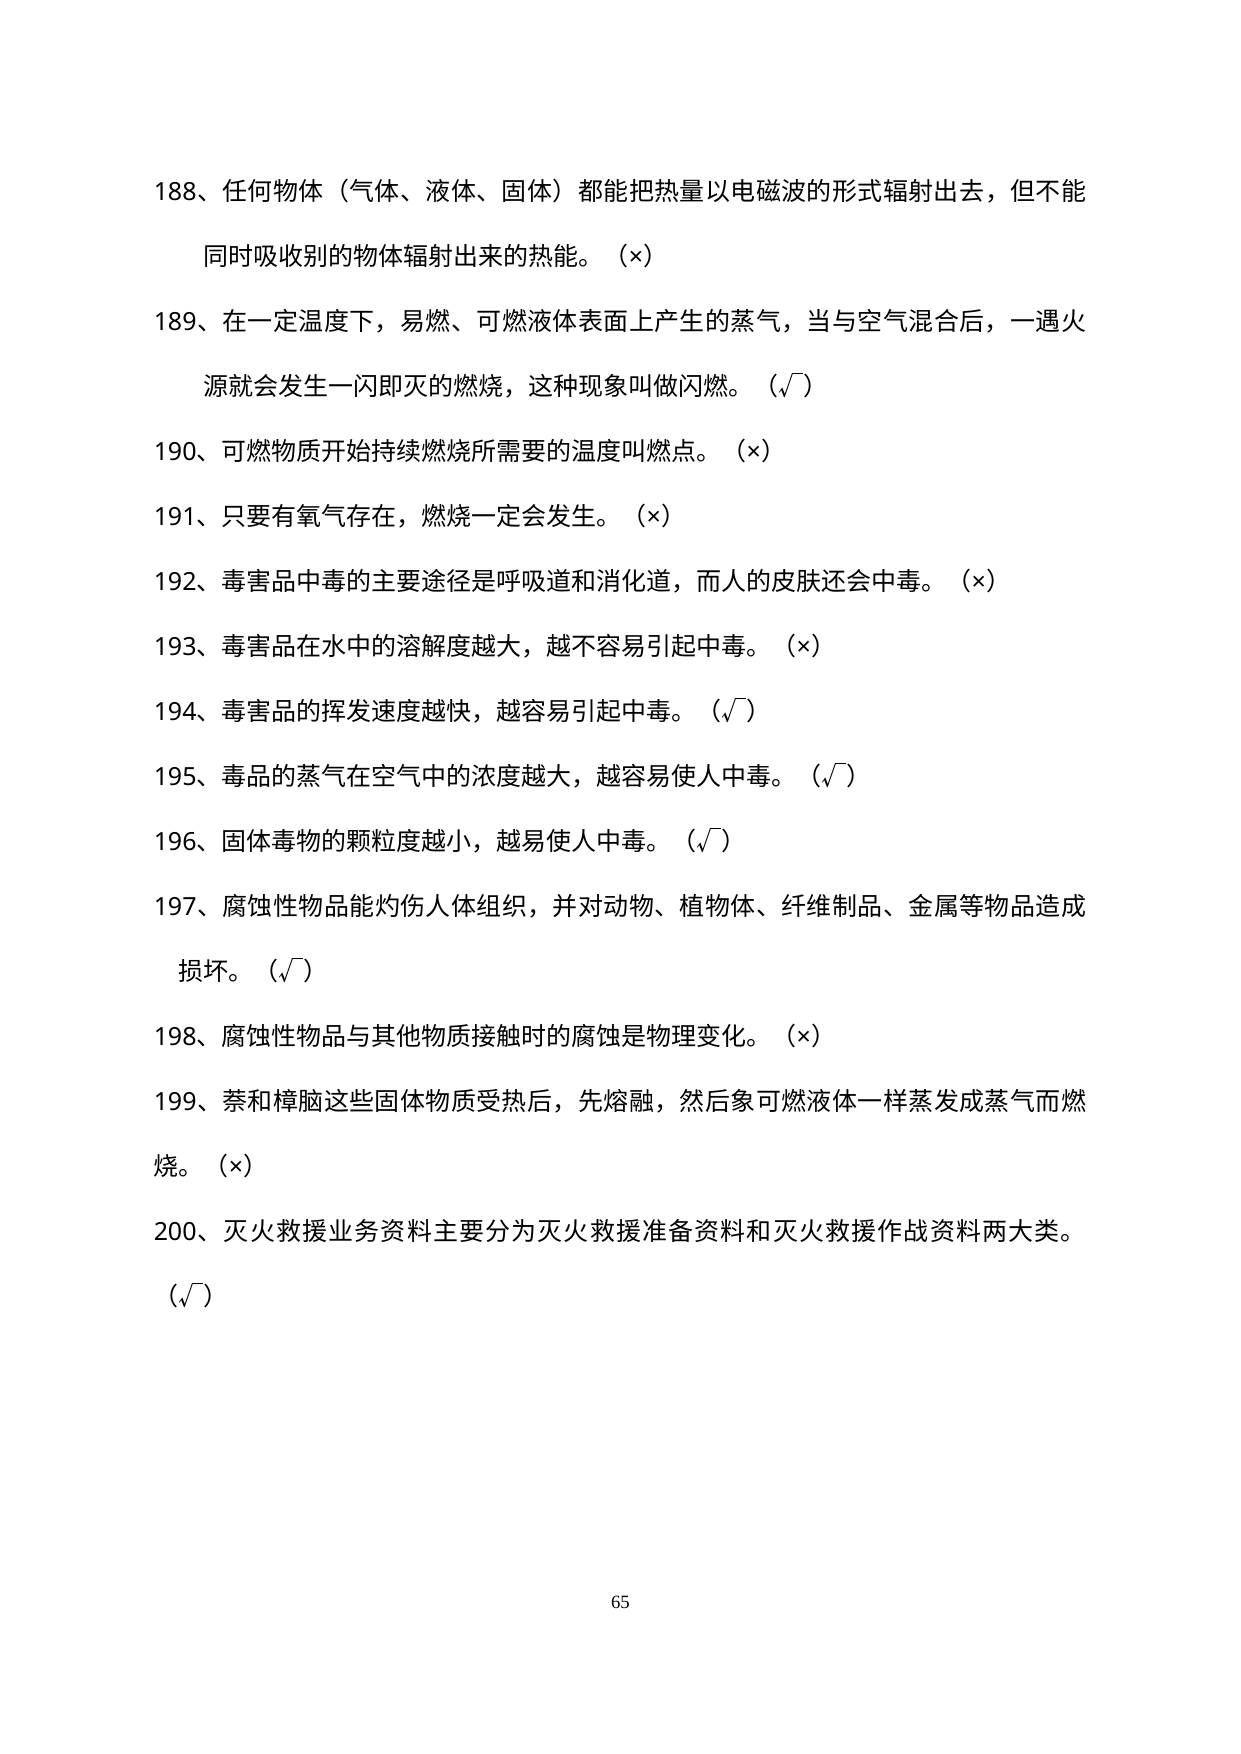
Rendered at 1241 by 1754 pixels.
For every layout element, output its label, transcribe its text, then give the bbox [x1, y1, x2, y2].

text 194、毒害品的挥发速度越快，越容易引起中毒。（√） [153, 677, 1087, 742]
text 191、只要有氧气存在，燃烧一定会发生。（×） [153, 482, 1087, 547]
text 200、灭火救援业务资料主要分为灭火救援准备资料和灭火救援作战资料两大类。（√） [153, 1197, 1087, 1327]
text 198、腐蚀性物品与其他物质接触时的腐蚀是物理变化。（×） [153, 1002, 1087, 1067]
text 190、可燃物质开始持续燃烧所需要的温度叫燃点。（×） [153, 417, 1087, 482]
text 199、萘和樟脑这些固体物质受热后，先熔融，然后象可燃液体一样蒸发成蒸气而燃烧。（×） [153, 1067, 1087, 1197]
text 196、固体毒物的颗粒度越小，越易使人中毒。（√） [153, 807, 1087, 872]
text 197、腐蚀性物品能灼伤人体组织，并对动物、植物体、纤维制品、金属等物品造成损坏。（√） [153, 872, 1087, 1002]
text 195、毒品的蒸气在空气中的浓度越大，越容易使人中毒。（√） [153, 742, 1087, 807]
text 193、毒害品在水中的溶解度越大，越不容易引起中毒。（×） [153, 612, 1087, 677]
text 189、在一定温度下，易燃、可燃液体表面上产生的蒸气，当与空气混合后，一遇火源就会发生一闪即灭的燃烧，这种现象叫做闪燃。（√） [153, 287, 1087, 417]
text 188、任何物体（气体、液体、固体）都能把热量以电磁波的形式辐射出去，但不能同时吸收别的物体辐射出来的热能。（×） [153, 157, 1087, 287]
text 192、毒害品中毒的主要途径是呼吸道和消化道，而人的皮肤还会中毒。（×） [153, 547, 1087, 612]
